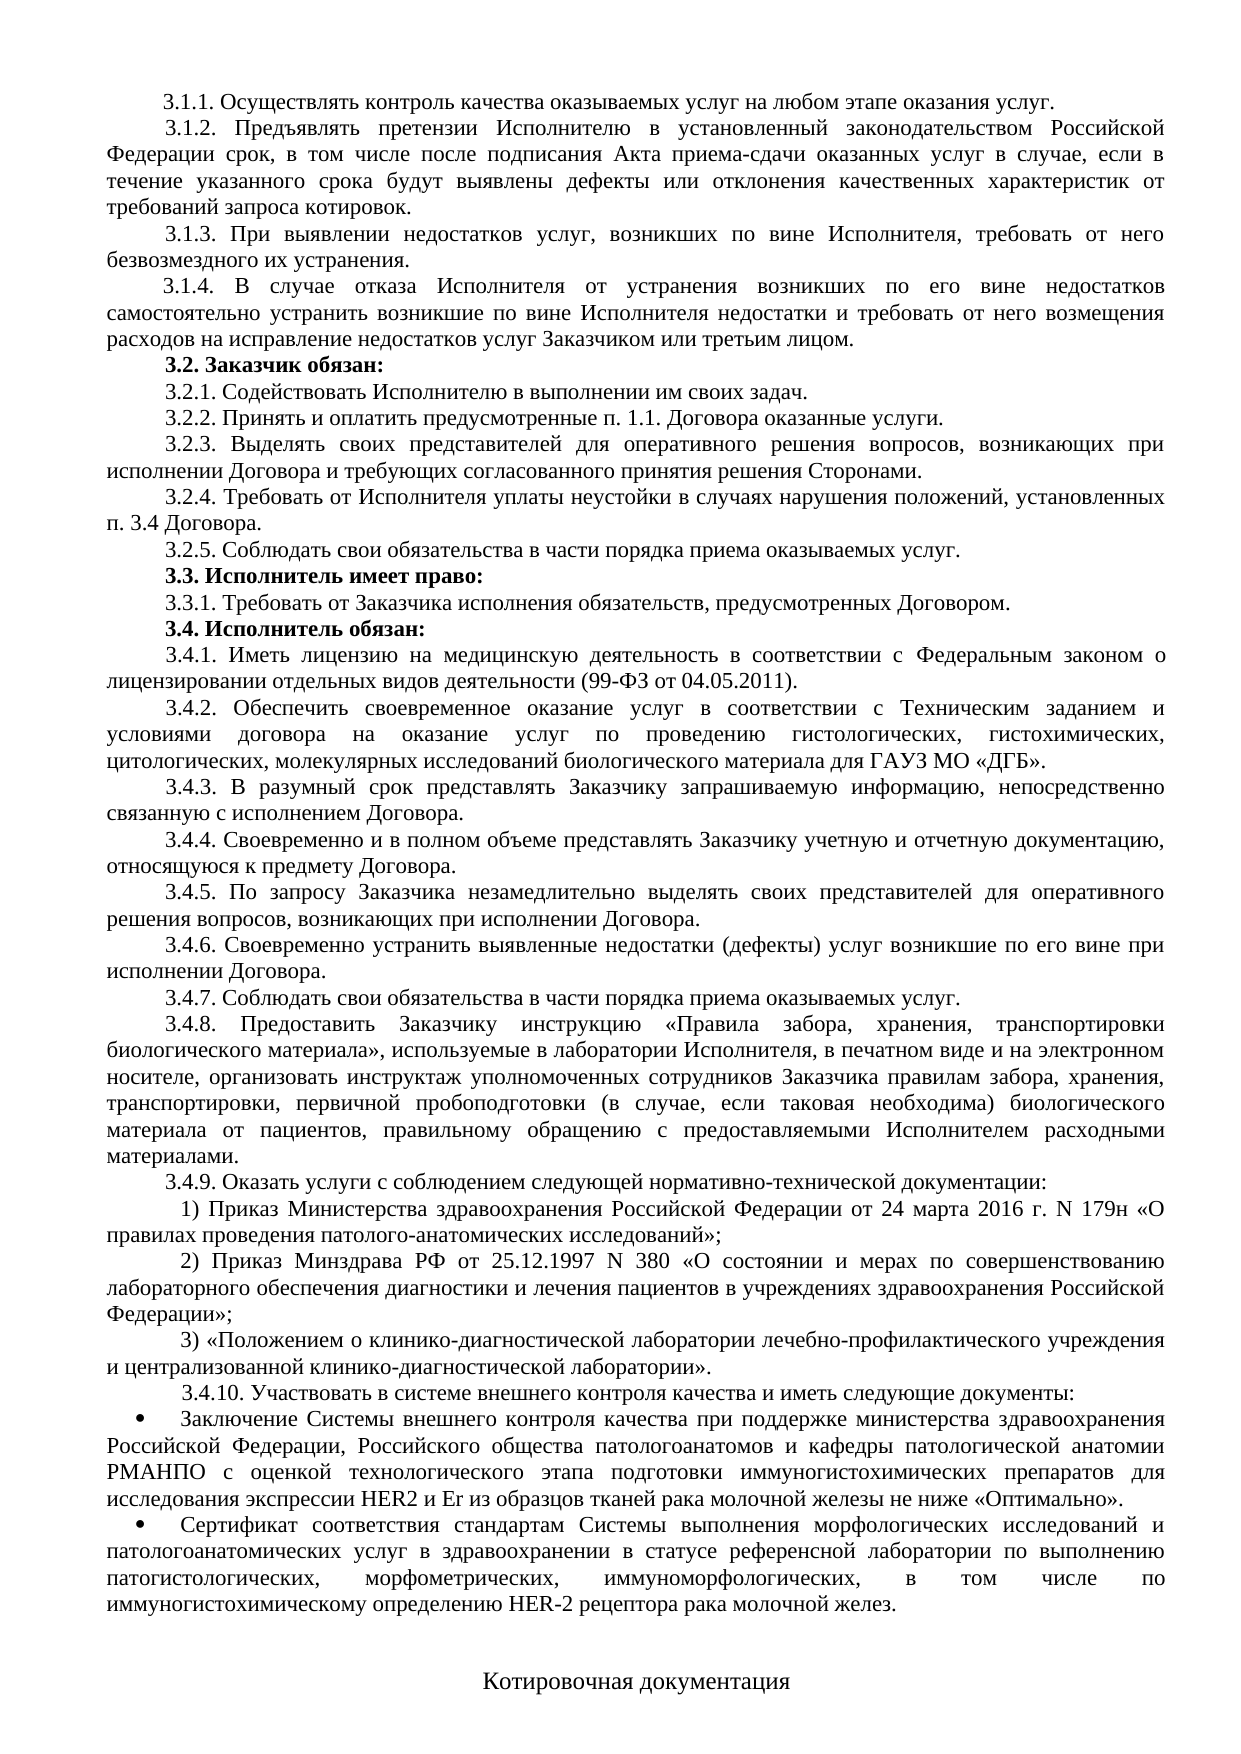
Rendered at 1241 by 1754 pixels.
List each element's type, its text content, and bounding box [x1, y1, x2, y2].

list Заключение Системы внешнего контроля качества при поддержке министерства здравоохранения Российской Федерации, Российского общества патологоанатомов и кафедры патологической анатомии РМАНПО с оценкой технологического этапа подготовки иммуногистохимических препаратов для исследования экспрессии HER2 и Er из образцов тканей рака молочной железы не ниже «Оптимально». [106, 1406, 1166, 1511]
text 3.4. Исполнитель обязан: [106, 615, 1166, 641]
text 3.1.2. Предъявлять претензии Исполнителю в установленный законодательством Российской Федерации срок, в том числе после подписания Акта приема-сдачи оказанных услуг в случае, если в течение указанного срока будут выявлены дефекты или отклонения качественных характеристик от требований запроса котировок. [106, 114, 1166, 219]
text 3.4.2. Обеспечить своевременное оказание услуг в соответствии с Техническим заданием и условиями договора на оказание услуг по проведению гистологических, гистохимических, цитологических, молекулярных исследований биологического материала для ГАУЗ МО «ДГБ». [106, 694, 1166, 773]
text 3.3. Исполнитель имеет право: [106, 562, 1166, 588]
list Сертификат соответствия стандартам Системы выполнения морфологических исследований и патологоанатомических услуг в здравоохранении в статусе референсной лаборатории по выполнению патогистологических, морфометрических, иммуноморфологических, в том числе по иммуногистохимическому определению HER-2 рецептора рака молочной желез. [106, 1511, 1166, 1616]
text 3.2.4. Требовать от Исполнителя уплаты неустойки в случаях нарушения положений, установленных п. 3.4 Договора. [106, 483, 1166, 536]
text 2) Приказ Минздрава РФ от 25.12.1997 N 380 «О состоянии и мерах по совершенствованию лабораторного обеспечения диагностики и лечения пациентов в учреждениях здравоохранения Российской Федерации»; [106, 1247, 1166, 1326]
text 3.3.1. Требовать от Заказчика исполнения обязательств, предусмотренных Договором. [106, 588, 1166, 615]
text 3.1.1. Осуществлять контроль качества оказываемых услуг на любом этапе оказания услуг. [106, 88, 1166, 114]
text 1) Приказ Министерства здравоохранения Российской Федерации от 24 марта . N 179н «О правилах проведения патолого-анатомических исследований»; [106, 1195, 1166, 1247]
text 3.4.3. В разумный срок представлять Заказчику запрашиваемую информацию, непосредственно связанную с исполнением Договора. [106, 773, 1166, 826]
text 3.4.8. Предоставить Заказчику инструкцию «Правила забора, хранения, транспортировки биологического материала», используемые в лаборатории Исполнителя, в печатном виде и на электронном носителе, организовать инструктаж уполномоченных сотрудников Заказчика правилам забора, хранения, транспортировки, первичной пробоподготовки (в случае, если таковая необходима) биологического материала от пациентов, правильному обращению с предоставляемыми Исполнителем расходными материалами. [106, 1010, 1166, 1168]
text 3.1.3. При выявлении недостатков услуг, возникших по вине Исполнителя, требовать от него безвозмездного их устранения. [106, 219, 1166, 272]
text 3.4.5. По запросу Заказчика незамедлительно выделять своих представителей для оперативного решения вопросов, возникающих при исполнении Договора. [106, 878, 1166, 931]
text 3.2. Заказчик обязан: [106, 351, 1166, 378]
text 3.4.4. Своевременно и в полном объеме представлять Заказчику учетную и отчетную документацию, относящуюся к предмету Договора. [106, 826, 1166, 878]
text 3.2.1. Содействовать Исполнителю в выполнении им своих задач. [106, 378, 1166, 404]
text 3.4.6. Своевременно устранить выявленные недостатки (дефекты) услуг возникшие по его вине при исполнении Договора. [106, 931, 1166, 984]
text 3.4.10. Участвовать в системе внешнего контроля качества и иметь следующие документы: [106, 1379, 1166, 1406]
text 3.2.5. Соблюдать свои обязательства в части порядка приема оказываемых услуг. [106, 536, 1166, 562]
text 3.4.1. Иметь лицензию на медицинскую деятельность в соответствии с Федеральным законом о лицензировании отдельных видов деятельности (99-ФЗ от 04.05.2011). [106, 641, 1166, 694]
text 3.2.2. Принять и оплатить предусмотренные п. 1.1. Договора оказанные услуги. [106, 404, 1166, 430]
text 3.2.3. Выделять своих представителей для оперативного решения вопросов, возникающих при исполнении Договора и требующих согласованного принятия решения Сторонами. [106, 430, 1166, 483]
text 3.1.4. В случае отказа Исполнителя от устранения возникших по его вине недостатков самостоятельно устранить возникшие по вине Исполнителя недостатки и требовать от него возмещения расходов на исправление недостатков услуг Заказчиком или третьим лицом. [106, 272, 1166, 351]
text 3) «Положением о клинико-диагностической лаборатории лечебно-профилактического учреждения и централизованной клинико-диагностической лаборатории». [106, 1326, 1166, 1379]
text 3.4.9. Оказать услуги с соблюдением следующей нормативно-технической документации: [106, 1168, 1166, 1195]
text 3.4.7. Соблюдать свои обязательства в части порядка приема оказываемых услуг. [106, 984, 1166, 1010]
